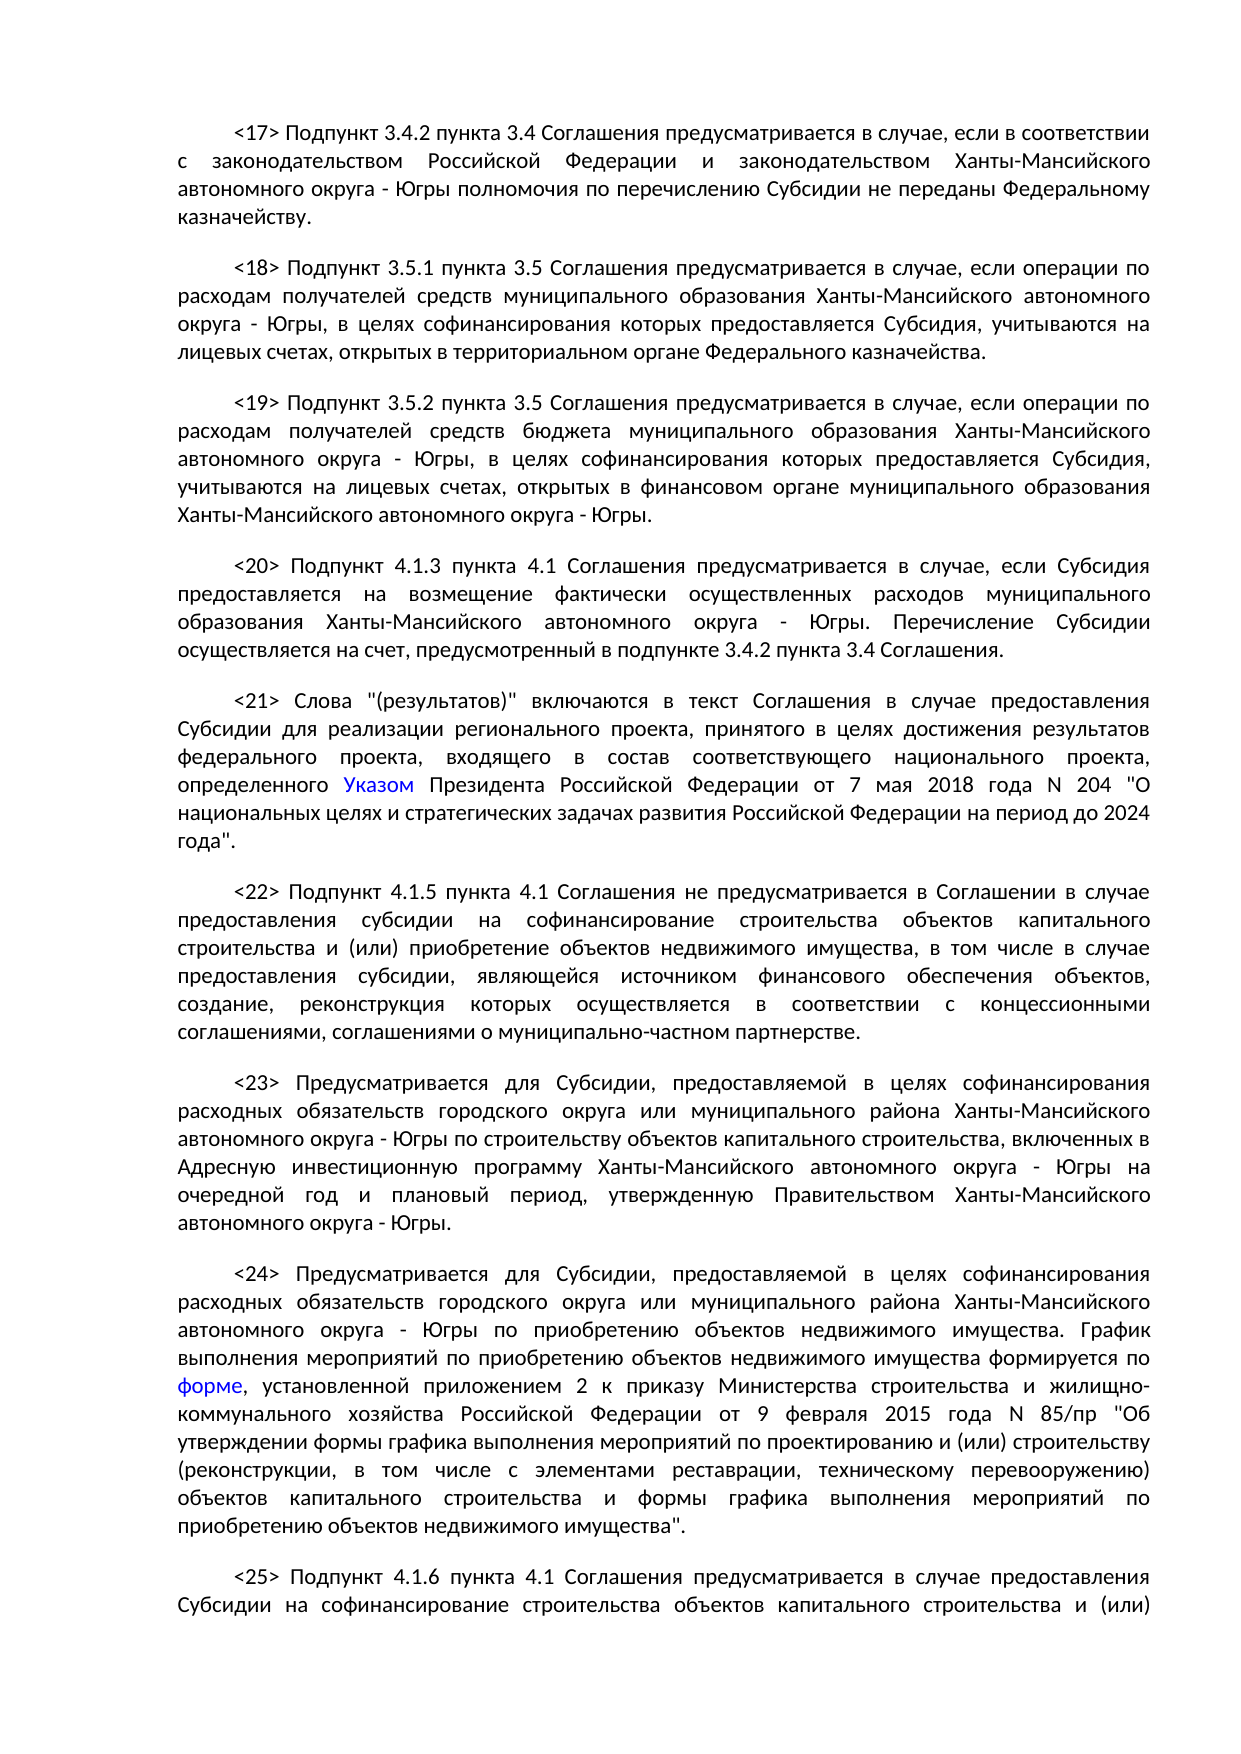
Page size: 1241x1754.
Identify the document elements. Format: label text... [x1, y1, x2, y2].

text <23> Предусматривается для Субсидии, предоставляемой в целях софинансирования расходных обязательств городского округа или муниципального района Ханты-Мансийского автономного округа - Югры по строительству объектов капитального строительства, включенных в Адресную инвестиционную программу Ханты-Мансийского автономного округа - Югры на очередной год и плановый период, утвержденную Правительством Ханты-Мансийского автономного округа - Югры. [177, 1068, 1152, 1236]
text <22> Подпункт 4.1.5 пункта 4.1 Соглашения не предусматривается в Соглашении в случае предоставления субсидии на софинансирование строительства объектов капитального строительства и (или) приобретение объектов недвижимого имущества, в том числе в случае предоставления субсидии, являющейся источником финансового обеспечения объектов, создание, реконструкция которых осуществляется в соответствии с концессионными соглашениями, соглашениями о муниципально-частном партнерстве. [177, 877, 1152, 1045]
text <20> Подпункт 4.1.3 пункта 4.1 Соглашения предусматривается в случае, если Субсидия предоставляется на возмещение фактически осуществленных расходов муниципального образования Ханты-Мансийского автономного округа - Югры. Перечисление Субсидии осуществляется на счет, предусмотренный в подпункте 3.4.2 пункта 3.4 Соглашения. [177, 551, 1152, 663]
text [177, 1562, 1152, 1618]
text <24> Предусматривается для Субсидии, предоставляемой в целях софинансирования расходных обязательств городского округа или муниципального района Ханты-Мансийского автономного округа - Югры по приобретению объектов недвижимого имущества. График выполнения мероприятий по приобретению объектов недвижимого имущества формируется по форме, установленной приложением 2 к приказу Министерства строительства и жилищно-коммунального хозяйства Российской Федерации от 9 февраля 2015 года N 85/пр "Об утверждении формы графика выполнения мероприятий по проектированию и (или) строительству (реконструкции, в том числе с элементами реставрации, техническому перевооружению) объектов капитального строительства и формы графика выполнения мероприятий по приобретению объектов недвижимого имущества". [177, 1259, 1152, 1539]
text <19> Подпункт 3.5.2 пункта 3.5 Соглашения предусматривается в случае, если операции по расходам получателей средств бюджета муниципального образования Ханты-Мансийского автономного округа - Югры, в целях софинансирования которых предоставляется Субсидия, учитываются на лицевых счетах, открытых в финансовом органе муниципального образования Ханты-Мансийского автономного округа - Югры. [177, 388, 1152, 528]
text <21> Слова "(результатов)" включаются в текст Соглашения в случае предоставления Субсидии для реализации регионального проекта, принятого в целях достижения результатов федерального проекта, входящего в состав соответствующего национального проекта, определенного Указом Президента Российской Федерации от 7 мая 2018 года N 204 "О национальных целях и стратегических задачах развития Российской Федерации на период до 2024 года". [177, 686, 1152, 854]
text <18> Подпункт 3.5.1 пункта 3.5 Соглашения предусматривается в случае, если операции по расходам получателей средств муниципального образования Ханты-Мансийского автономного округа - Югры, в целях софинансирования которых предоставляется Субсидия, учитываются на лицевых счетах, открытых в территориальном органе Федерального казначейства. [177, 253, 1152, 365]
text <17> Подпункт 3.4.2 пункта 3.4 Соглашения предусматривается в случае, если в соответствии с законодательством Российской Федерации и законодательством Ханты-Мансийского автономного округа - Югры полномочия по перечислению Субсидии не переданы Федеральному казначейству. [177, 118, 1152, 230]
